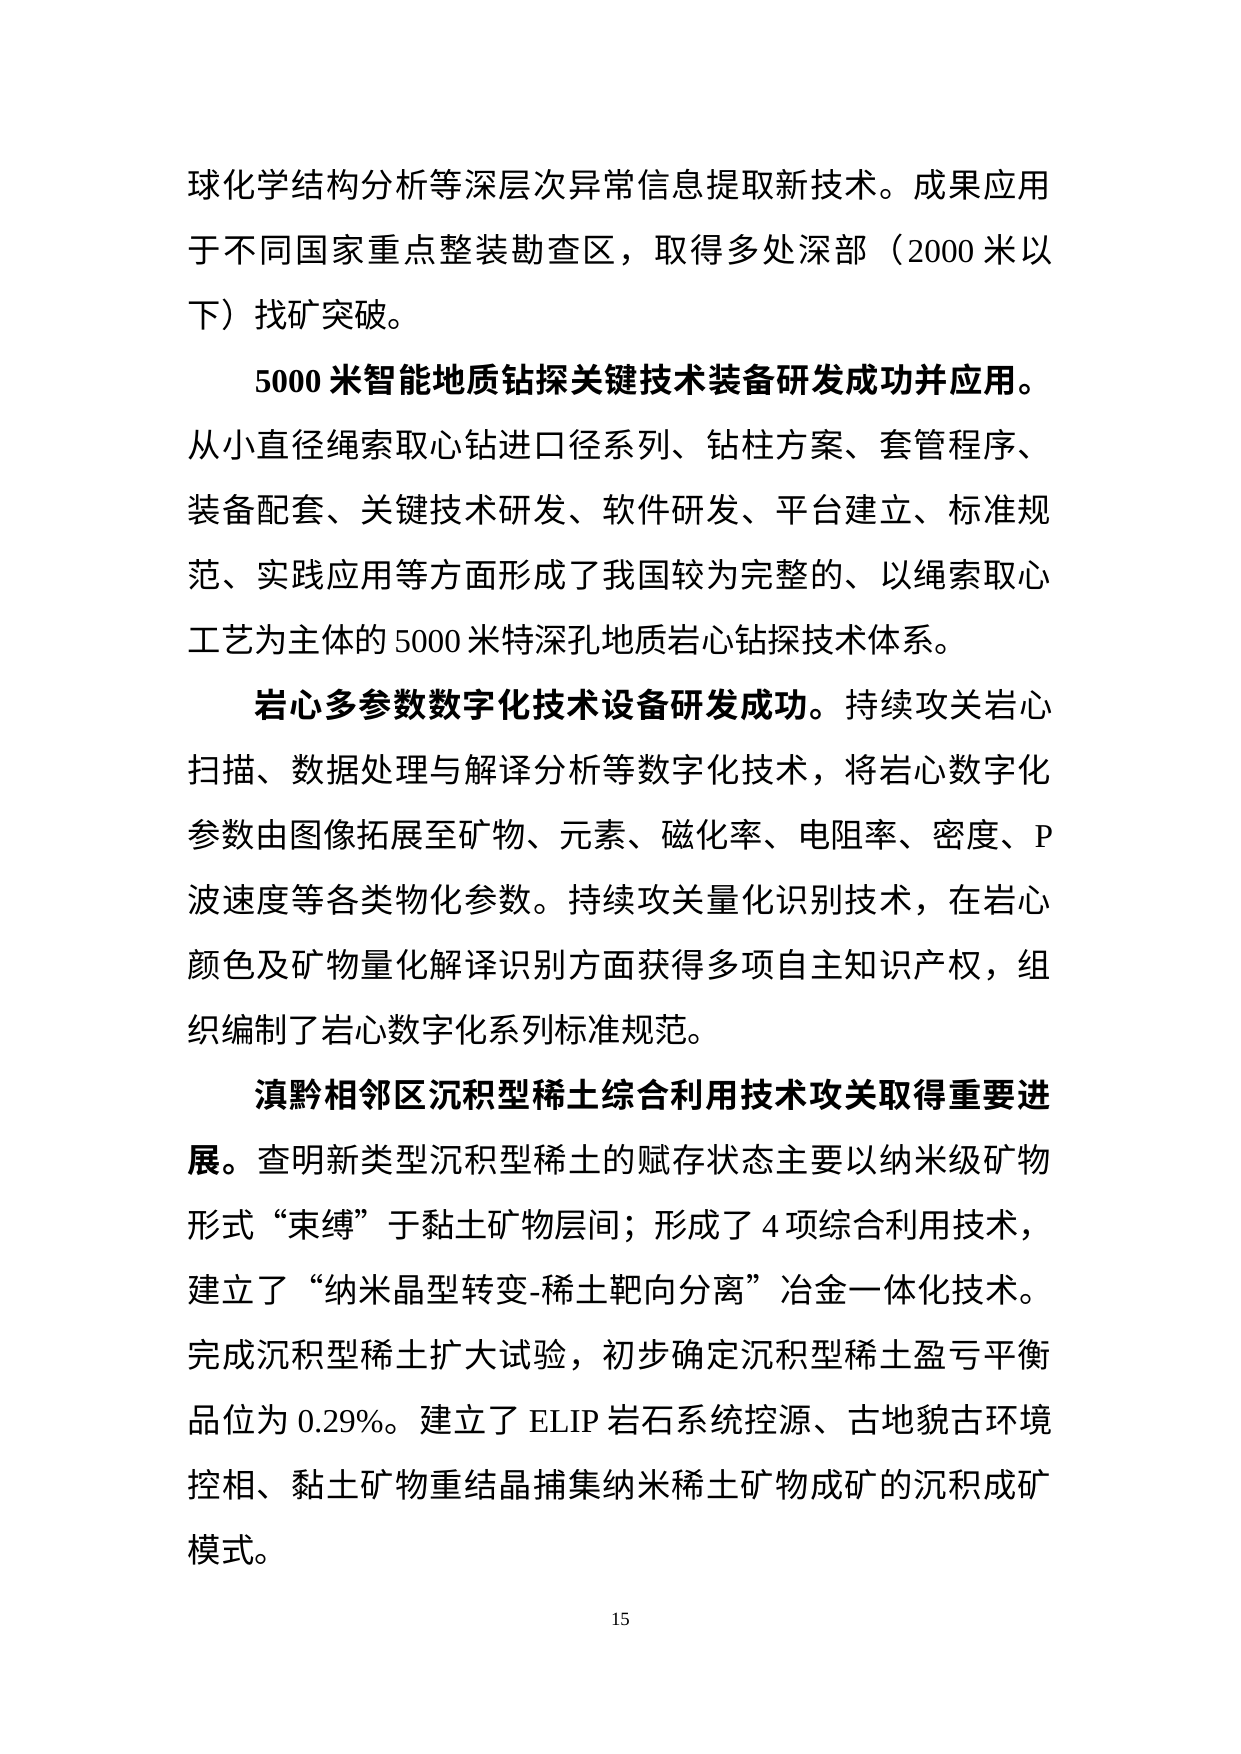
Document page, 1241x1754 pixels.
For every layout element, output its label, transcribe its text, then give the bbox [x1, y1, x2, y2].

text 5000米智能地质钻探关键技术装备研发成功并应用。从小直径绳索取心钻进口径系列、钻柱方案、套管程序、装备配套、关键技术研发、软件研发、平台建立、标准规范、实践应用等方面形成了我国较为完整的、以绳索取心工艺为主体的5000米特深孔地质岩心钻探技术体系。 [187, 345, 1053, 670]
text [187, 150, 1053, 345]
text 滇黔相邻区沉积型稀土综合利用技术攻关取得重要进展。查明新类型沉积型稀土的赋存状态主要以纳米级矿物形式“束缚”于黏土矿物层间；形成了4项综合利用技术，建立了“纳米晶型转变-稀土靶向分离”冶金一体化技术。完成沉积型稀土扩大试验，初步确定沉积型稀土盈亏平衡品位为0.29%。建立了ELIP岩石系统控源、古地貌古环境控相、黏土矿物重结晶捕集纳米稀土矿物成矿的沉积成矿模式。 [187, 1060, 1053, 1580]
text 岩心多参数数字化技术设备研发成功。持续攻关岩心扫描、数据处理与解译分析等数字化技术，将岩心数字化参数由图像拓展至矿物、元素、磁化率、电阻率、密度、P波速度等各类物化参数。持续攻关量化识别技术，在岩心颜色及矿物量化解译识别方面获得多项自主知识产权，组织编制了岩心数字化系列标准规范。 [187, 670, 1053, 1060]
